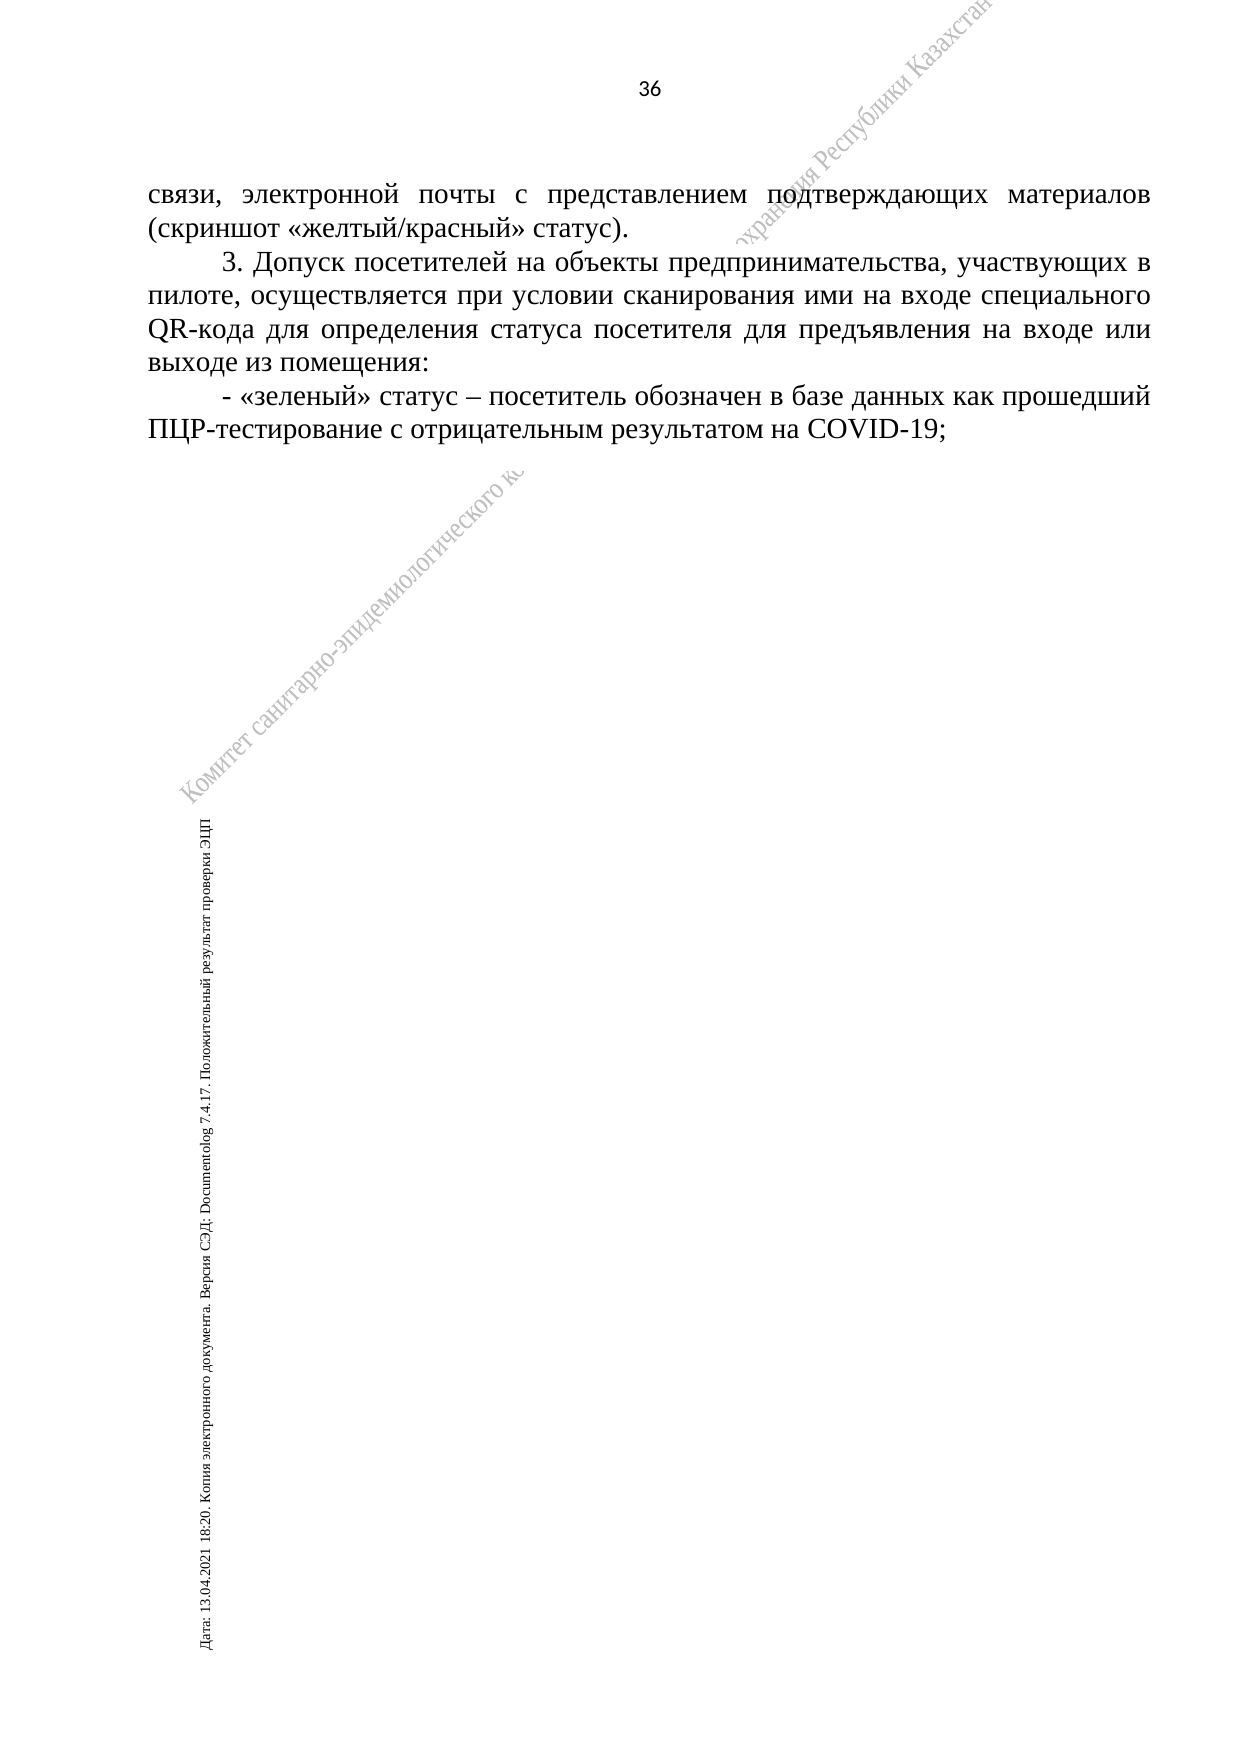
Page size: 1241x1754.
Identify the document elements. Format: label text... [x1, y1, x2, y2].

text - «зеленый» статус – посетитель обозначен в базе данных как прошедший ПЦР-тестирование с отрицательным результатом на COVID-19; [148, 378, 1152, 470]
text 2. Субъект предпринимательства при выявлении на объекте посетителя, подлежащего изоляции с «желтым/красным» статусом информирует/сообщает о факте в территориальные департаменты Комитета санитарно-эпидемиологического контроля (далее – ТД КСЭК) посредством мобильной связи, электронной почты с представлением подтверждающих материалов (скриншот «желтый/красный» статус). [148, 177, 1152, 244]
text 3. Допуск посетителей на объекты предпринимательства, участвующих в пилоте, осуществляется при условии сканирования ими на входе специального QR-кода для определения статуса посетителя для предъявления на входе или выходе из помещения: [148, 244, 1152, 378]
